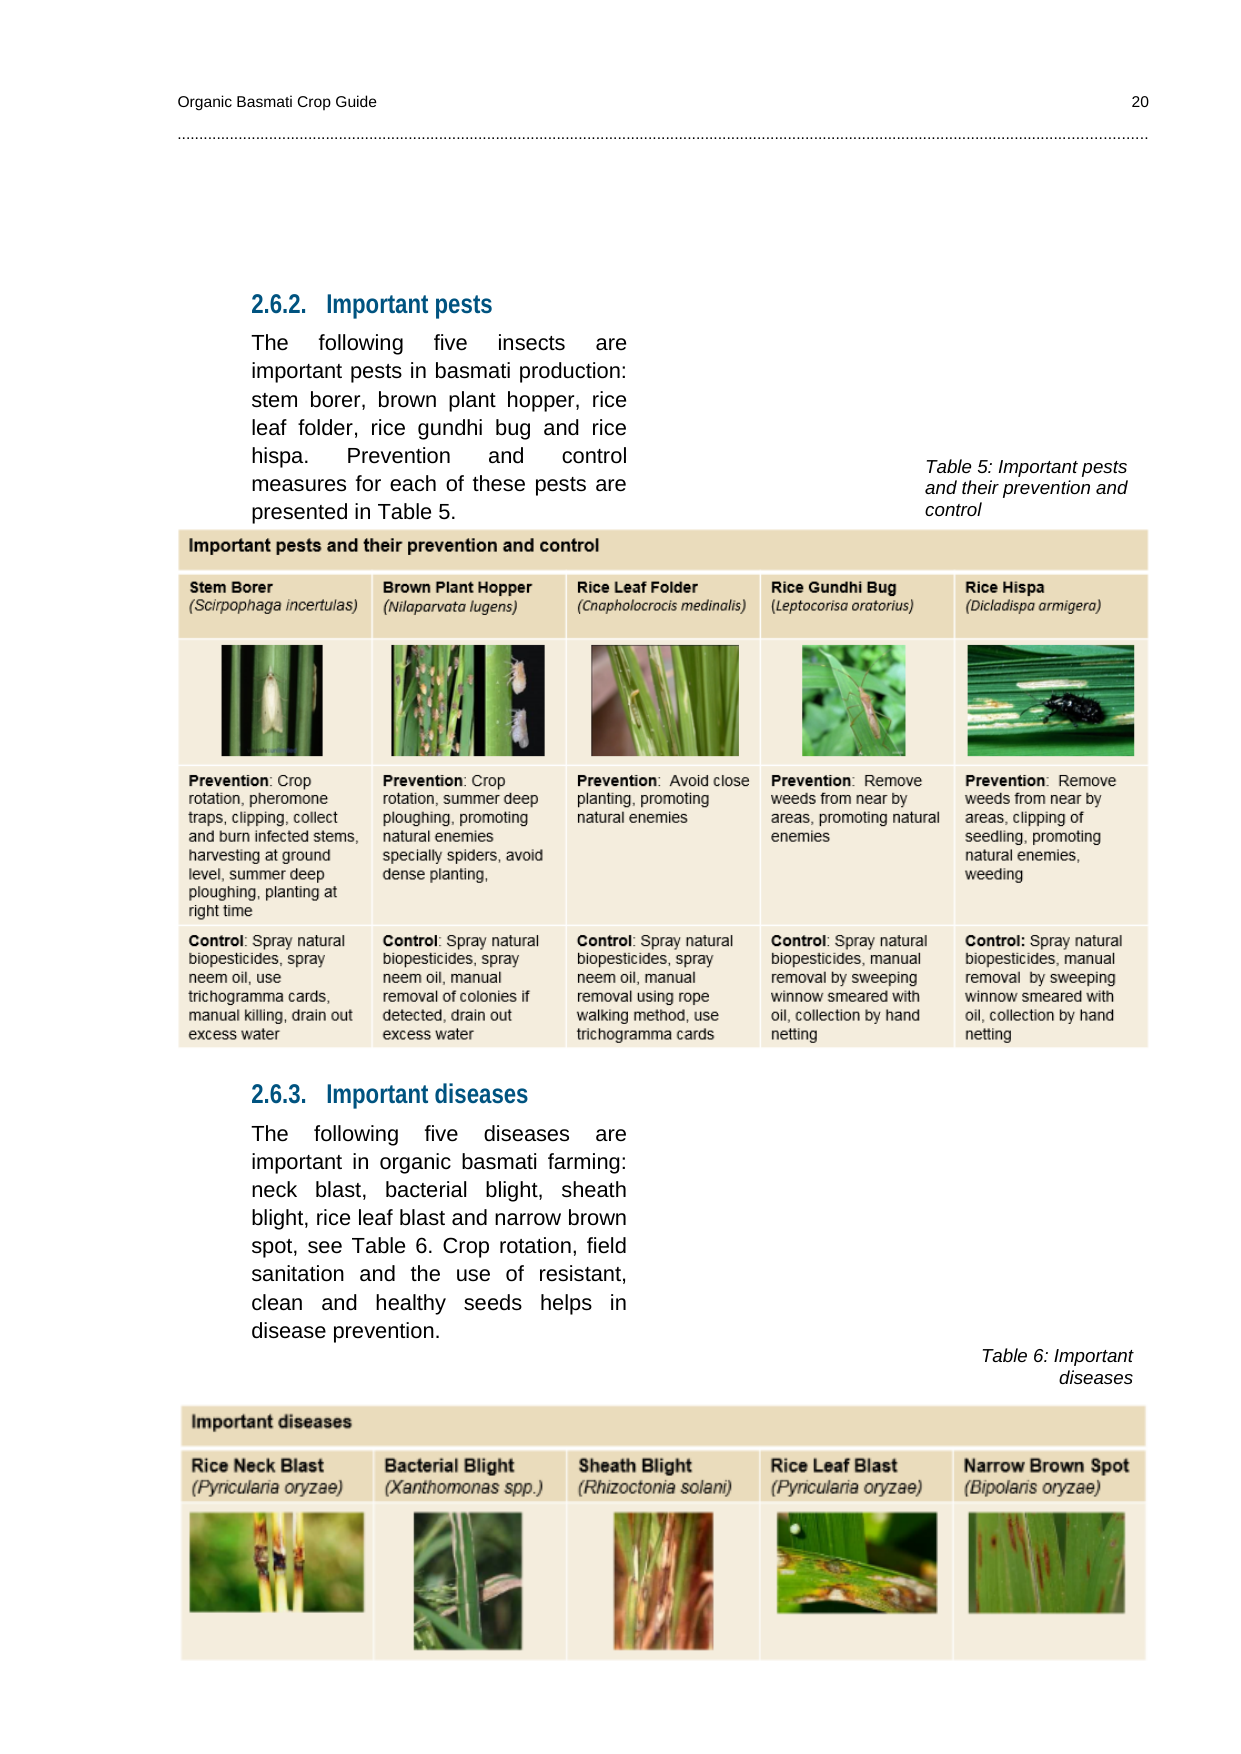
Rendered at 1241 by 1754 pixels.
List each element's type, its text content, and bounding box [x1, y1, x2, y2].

text The following five diseases are important in organic basmati farming: neck blast, bacterial blight, sheath blight, rice leaf blast and narrow brown spot, see Table 6. Crop rotation, field sanitation and the use of resistant, clean and healthy seeds helps in disease prevention. [251, 1118, 627, 1343]
picture [178, 1399, 1152, 1667]
picture [175, 525, 1152, 1054]
text The following five insects are important pests in basmati production: stem borer, brown plant hopper, rice leaf folder, rice gundhi bug and rice hispa. Prevention and control measures for each of these pests are presented in Table 5. [251, 327, 627, 524]
subtitle Important pests [251, 288, 627, 319]
subtitle Important diseases [251, 1054, 627, 1109]
